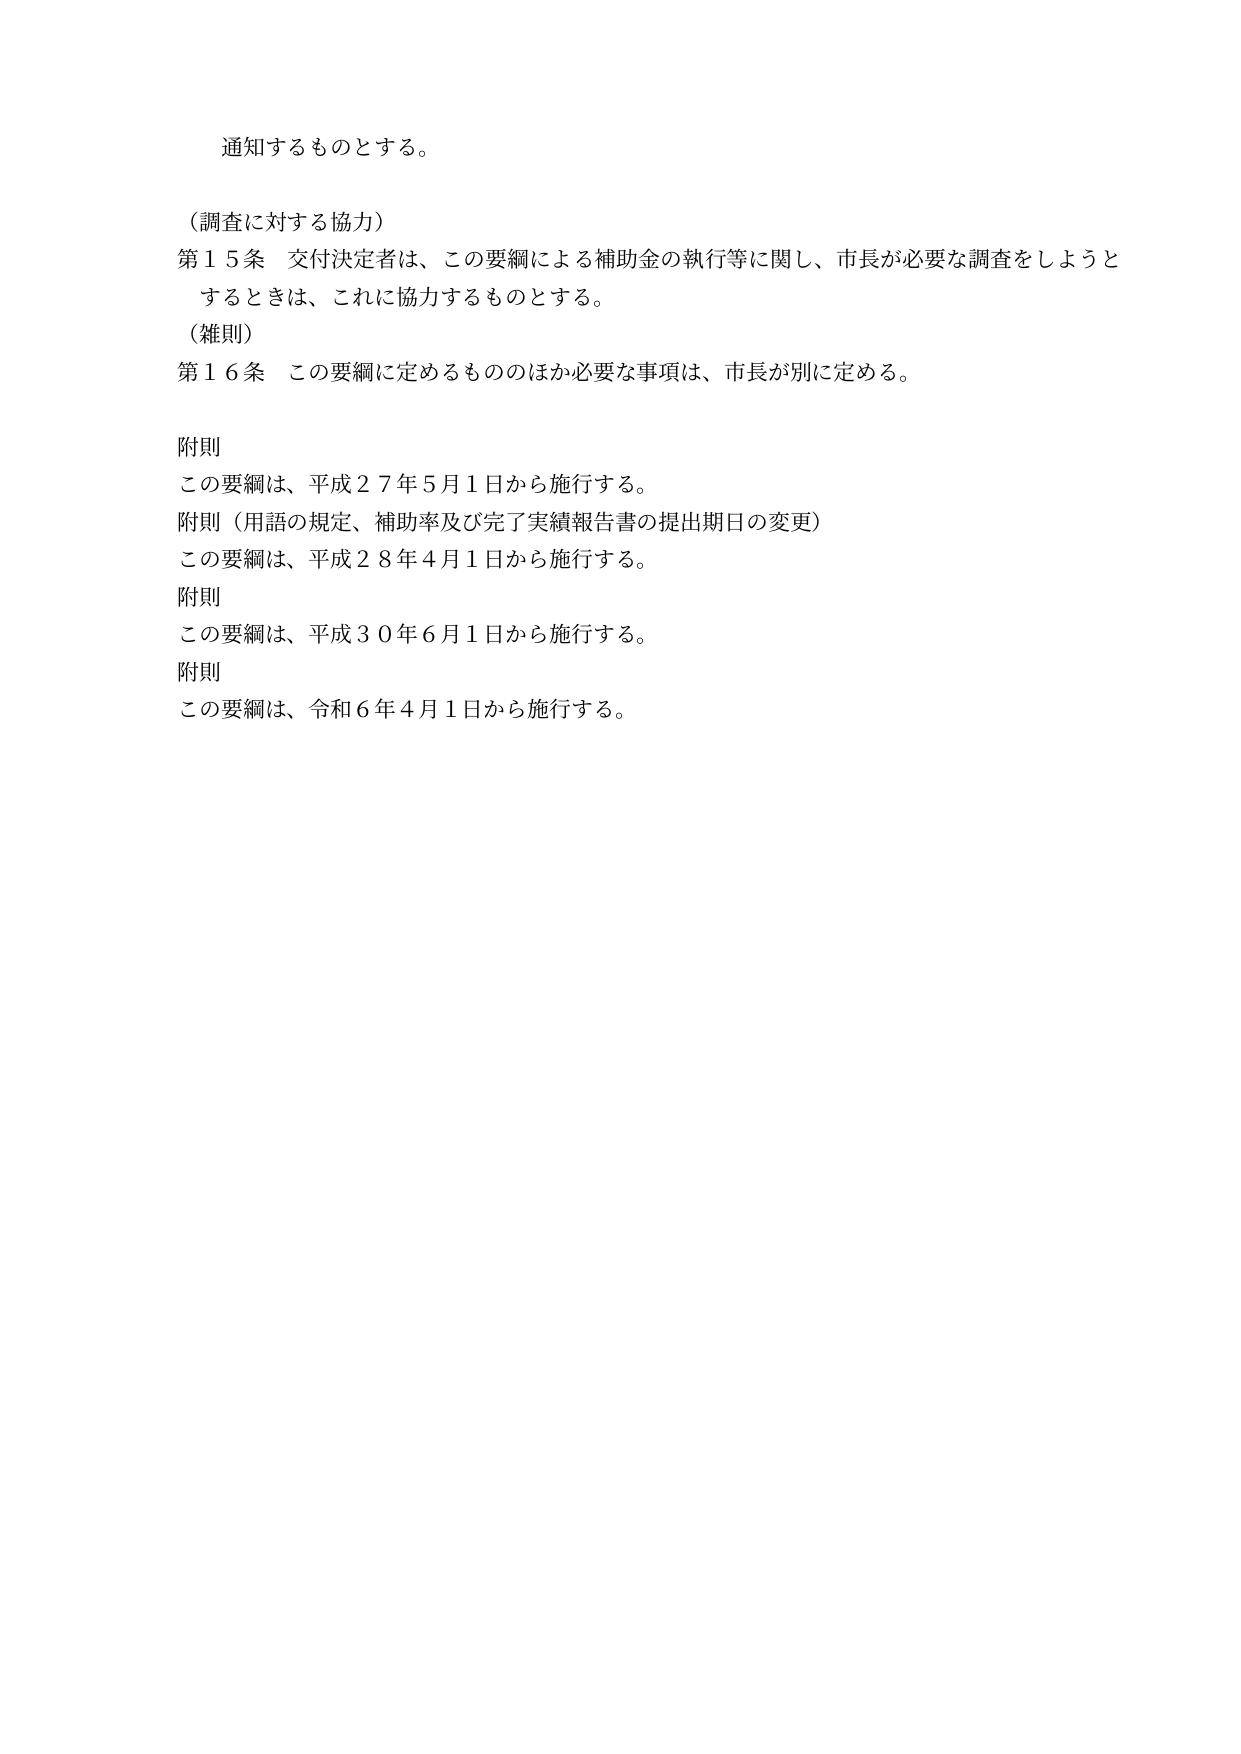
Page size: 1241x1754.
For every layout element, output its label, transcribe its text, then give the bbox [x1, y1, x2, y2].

text （調査に対する協力） [177, 202, 1122, 239]
text 附則 [177, 652, 1122, 689]
text 附則 [177, 427, 1122, 464]
text 第１６条 この要綱に定めるもののほか必要な事項は、市長が別に定める。 [177, 352, 1122, 389]
text 附則（用語の規定、補助率及び完了実績報告書の提出期日の変更） [177, 502, 1122, 539]
text 第１５条 交付決定者は、この要綱による補助金の執行等に関し、市長が必要な調査をしようとするときは、これに協力するものとする。 [177, 239, 1122, 314]
text この要綱は、令和６年４月１日から施行する。 [177, 689, 1122, 727]
text 附則 [177, 577, 1122, 614]
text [199, 127, 1122, 164]
text この要綱は、平成２７年５月１日から施行する。 [177, 464, 1122, 502]
text この要綱は、平成２８年４月１日から施行する。 [177, 539, 1122, 577]
text （雑則） [177, 314, 1122, 352]
text この要綱は、平成３０年６月１日から施行する。 [177, 614, 1122, 652]
